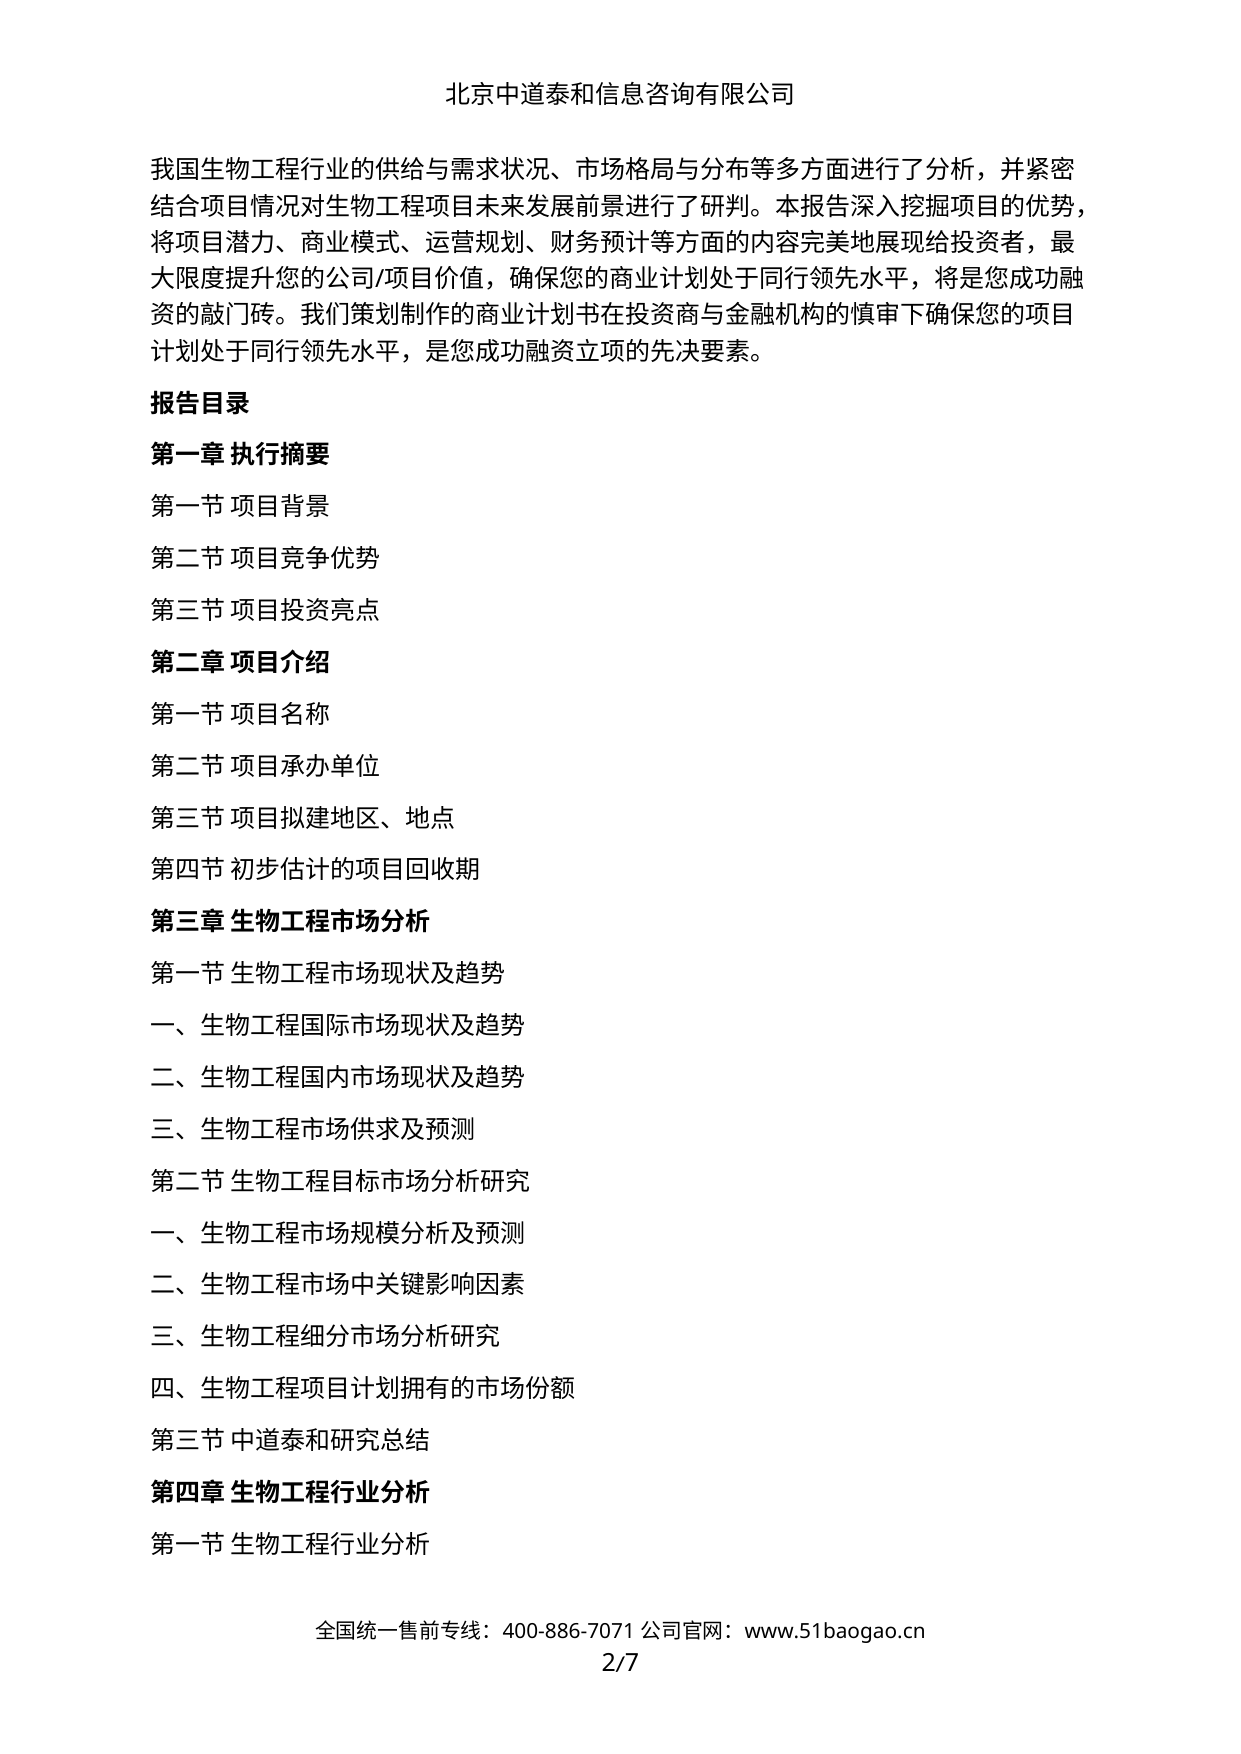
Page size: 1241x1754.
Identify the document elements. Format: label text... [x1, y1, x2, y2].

text 第一章 执行摘要 [150, 435, 1090, 471]
text 报告目录 [150, 383, 1090, 419]
text 第四节 初步估计的项目回收期 [150, 850, 1090, 886]
text 第一节 生物工程市场现状及趋势 [150, 954, 1090, 990]
text 第一节 生物工程行业分析 [150, 1524, 1090, 1561]
text 第一节 项目背景 [150, 487, 1090, 523]
text 三、生物工程市场供求及预测 [150, 1109, 1090, 1146]
text 第二节 项目竞争优势 [150, 539, 1090, 575]
text 第三章 生物工程市场分析 [150, 902, 1090, 938]
text 二、生物工程国内市场现状及趋势 [150, 1057, 1090, 1094]
text 四、生物工程项目计划拥有的市场份额 [150, 1369, 1090, 1405]
text 第三节 中道泰和研究总结 [150, 1421, 1090, 1457]
text 第二节 生物工程目标市场分析研究 [150, 1161, 1090, 1197]
text 第三节 项目拟建地区、地点 [150, 798, 1090, 834]
text 一、生物工程市场规模分析及预测 [150, 1213, 1090, 1249]
text 第四章 生物工程行业分析 [150, 1472, 1090, 1509]
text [150, 150, 1090, 367]
text 三、生物工程细分市场分析研究 [150, 1317, 1090, 1353]
text 二、生物工程市场中关键影响因素 [150, 1265, 1090, 1301]
text 第一节 项目名称 [150, 694, 1090, 731]
text 一、生物工程国际市场现状及趋势 [150, 1006, 1090, 1042]
text 第二章 项目介绍 [150, 642, 1090, 679]
text 第三节 项目投资亮点 [150, 591, 1090, 627]
text 第二节 项目承办单位 [150, 746, 1090, 782]
